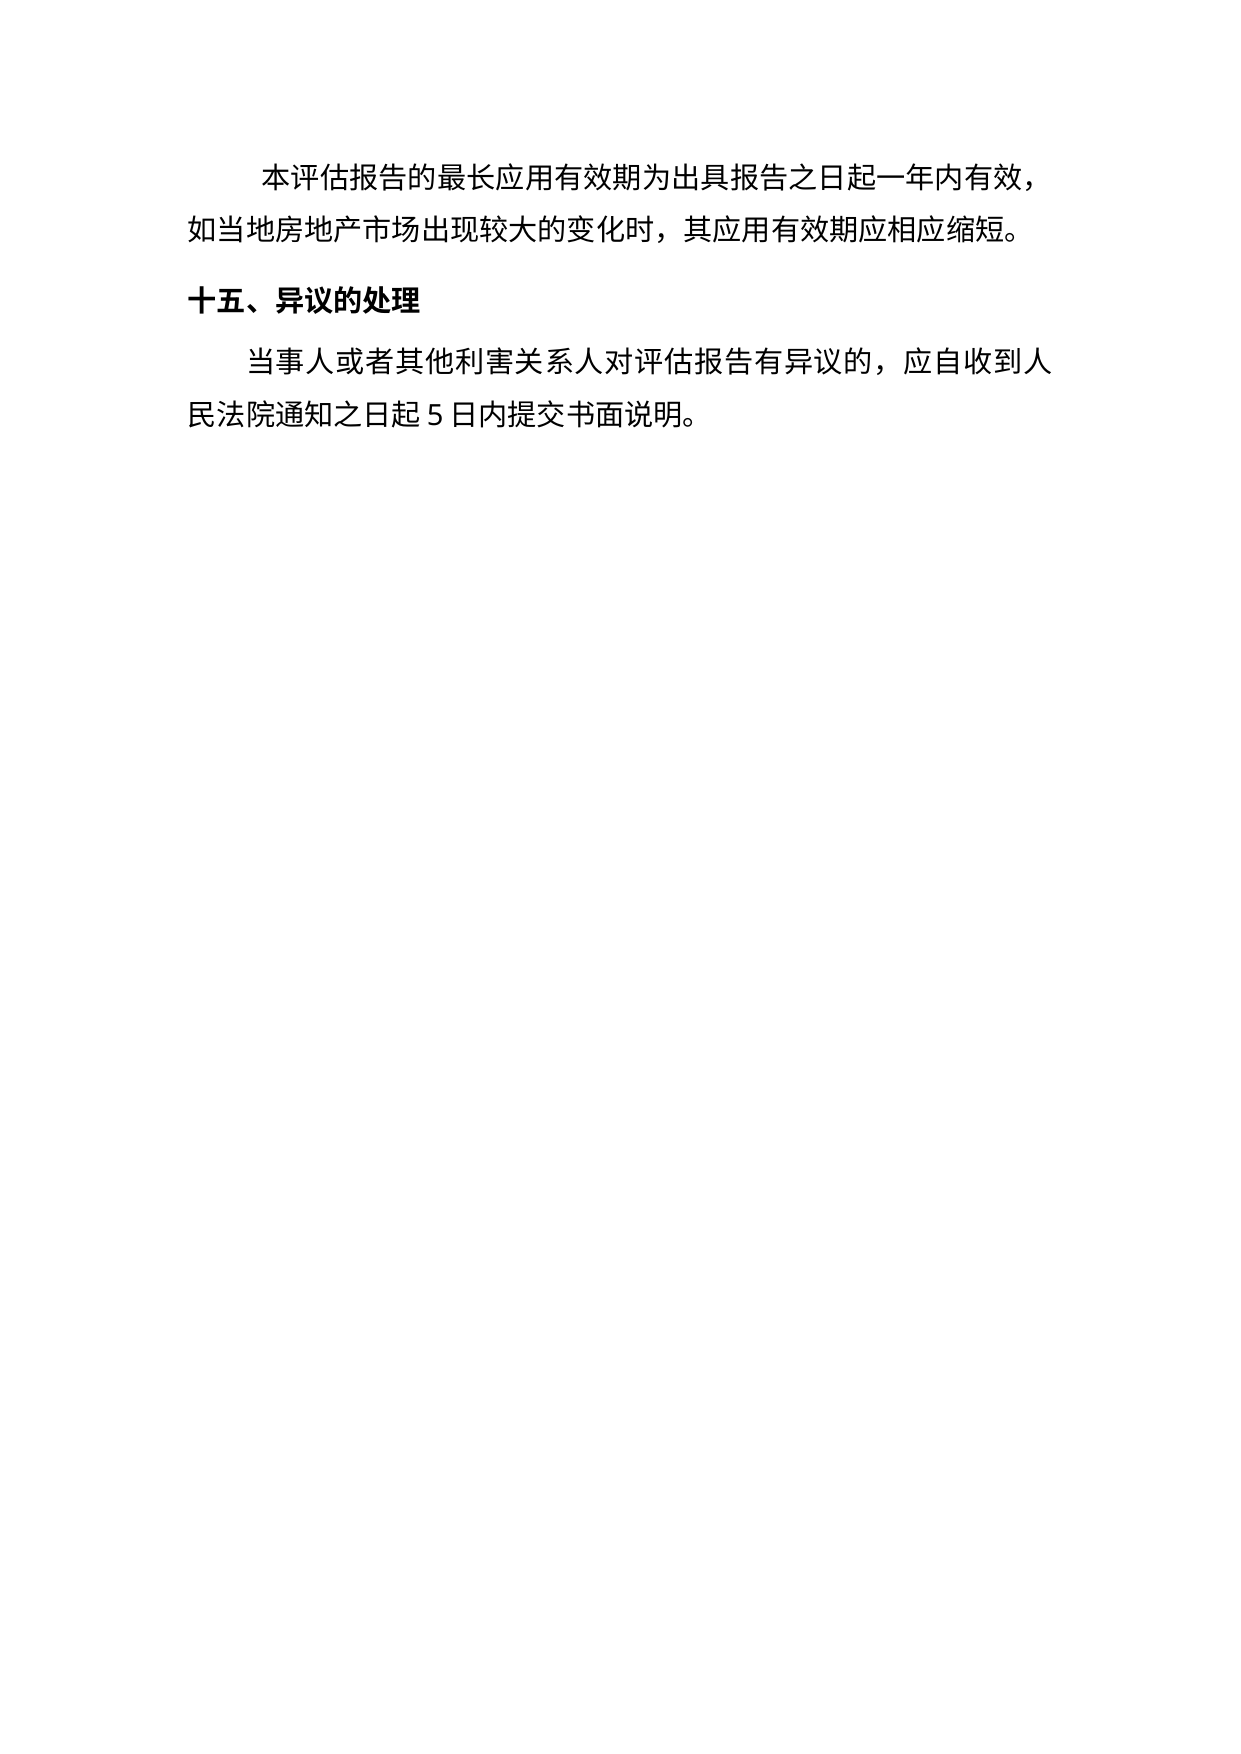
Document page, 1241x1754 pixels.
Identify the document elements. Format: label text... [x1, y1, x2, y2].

text 当事人或者其他利害关系人对评估报告有异议的，应自收到人民法院通知之日起5日内提交书面说明。 [187, 331, 1053, 435]
text 本评估报告的最长应用有效期为出具报告之日起一年内有效，如当地房地产市场出现较大的变化时，其应用有效期应相应缩短。 [187, 162, 1053, 266]
list 异议的处理 [187, 266, 1053, 331]
